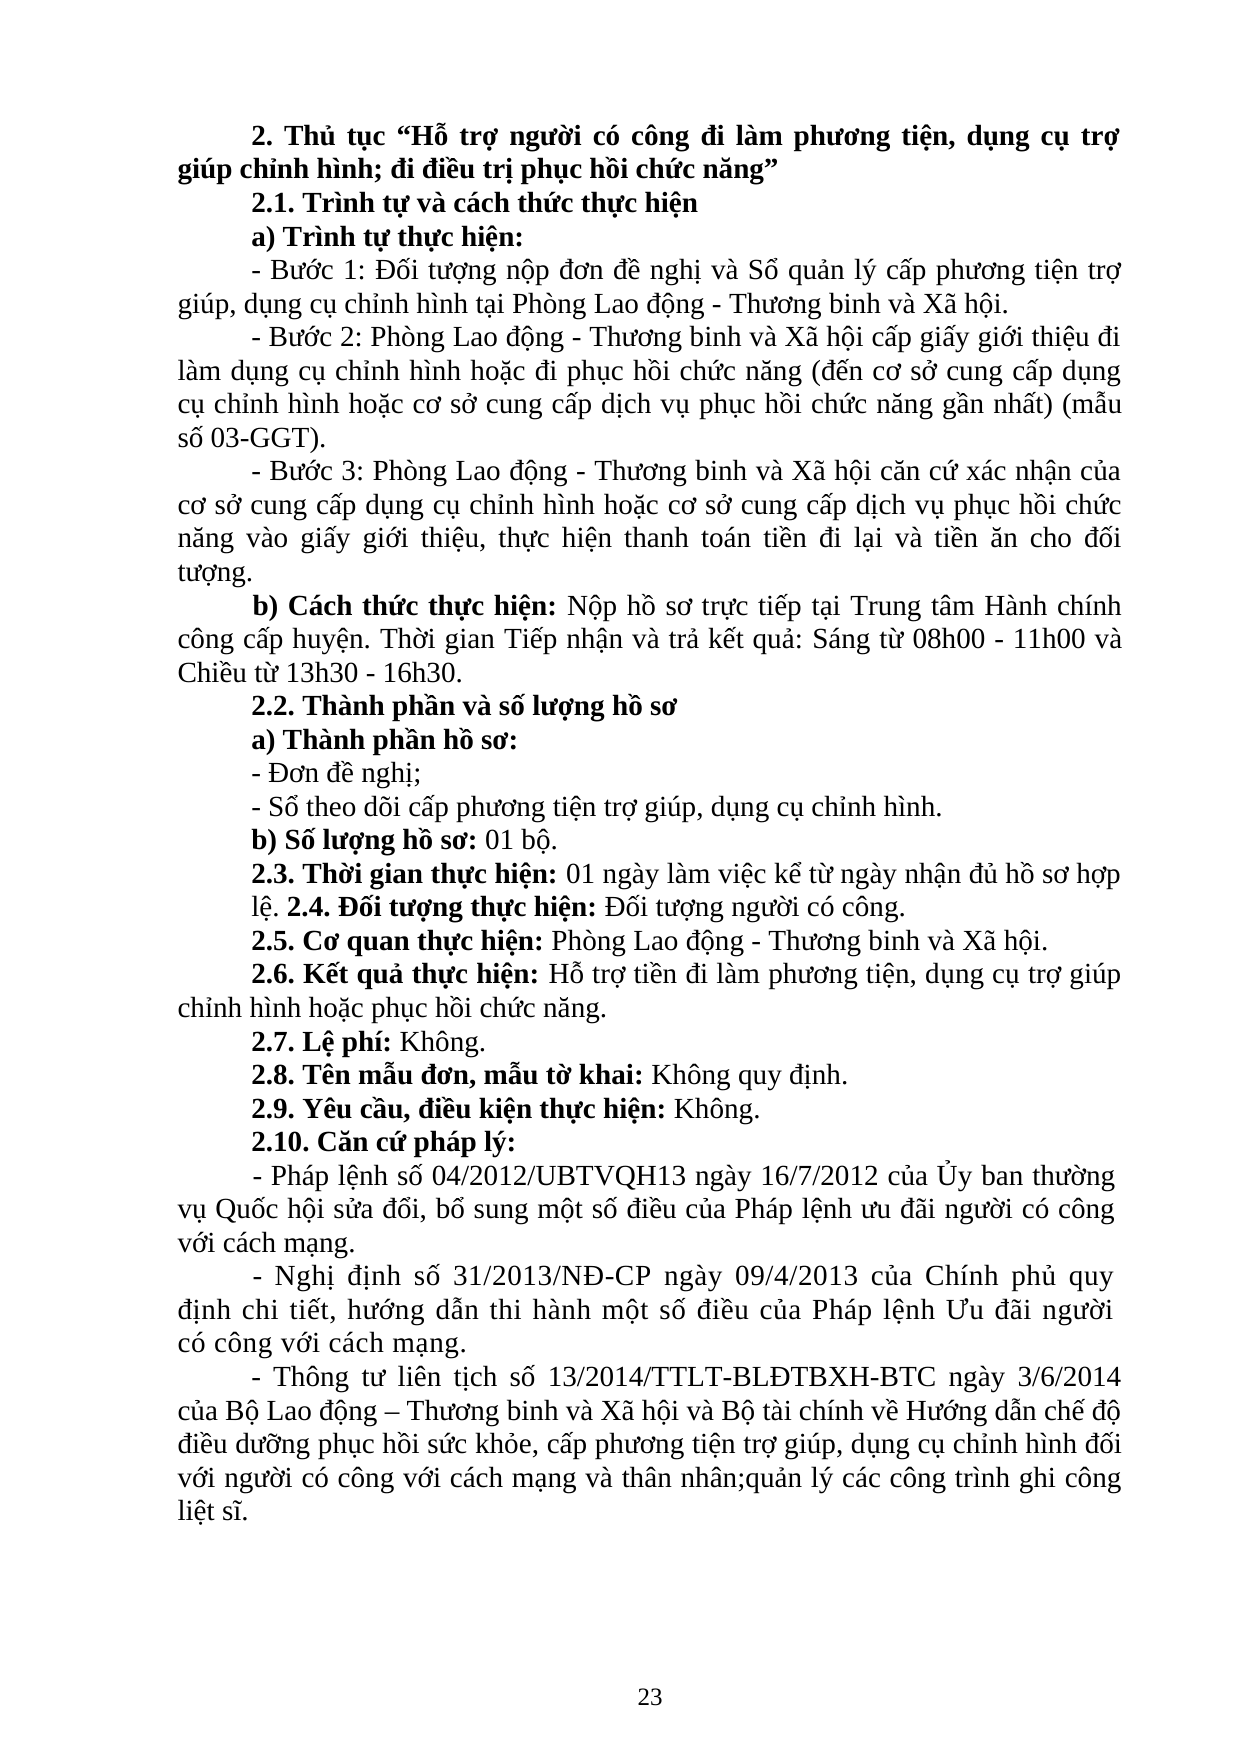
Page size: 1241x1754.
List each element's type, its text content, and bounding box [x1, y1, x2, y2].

text b) Cách thức thực hiện: Nộp hồ sơ trực tiếp tại Trung tâm Hành chính công cấp huyện. Thời gian Tiếp nhận và trả kết quả: Sáng từ 08h00 - 11h00 và Chiều từ 13h30 - 16h30. [177, 588, 1122, 688]
text - Sổ theo dõi cấp phương tiện trợ giúp, dụng cụ chỉnh hình. [177, 789, 1122, 822]
text 2. Thủ tục “Hỗ trợ người có công đi làm phương tiện, dụng cụ trợ giúp chỉnh hình; đi điều trị phục hồi chức năng” [177, 118, 1122, 185]
text - Nghị định số 31/2013/NĐ-CP ngày 09/4/2013 của Chính phủ quy định chi tiết, hướng dẫn thi hành một số điều của Pháp lệnh Ưu đãi người có công với cách mạng. [177, 1258, 1116, 1359]
text - Bước 1: Đối tượng nộp đơn đề nghị và Sổ quản lý cấp phương tiện trợ giúp, dụng cụ chỉnh hình tại Phòng Lao động - Thương binh và Xã hội. [177, 252, 1122, 319]
text 2.5. Cơ quan thực hiện: Phòng Lao động - Thương binh và Xã hội. [177, 923, 1122, 957]
text 2.7. Lệ phí: Không. [177, 1024, 1122, 1057]
text - Thông tư liên tịch số 13/2014/TTLT-BLĐTBXH-BTC ngày 3/6/2014 của Bộ Lao động – Thương binh và Xã hội và Bộ tài chính về Hướng dẫn chế độ điều dưỡng phục hồi sức khỏe, cấp phương tiện trợ giúp, dụng cụ chỉnh hình đối với người có công với cách mạng và thân nhân;quản lý các công trình ghi công liệt sĩ. [177, 1359, 1122, 1527]
text b) Số lượng hồ sơ: 01 bộ. [177, 822, 1122, 856]
text 2.1. Trình tự và cách thức thực hiện [177, 185, 1122, 219]
text a) Thành phần hồ sơ: [177, 722, 1122, 755]
text 2.6. Kết quả thực hiện: Hỗ trợ tiền đi làm phương tiện, dụng cụ trợ giúp chỉnh hình hoặc phục hồi chức năng. [177, 957, 1122, 1024]
text a) Trình tự thực hiện: [177, 219, 1122, 252]
subtitle - Pháp lệnh số 04/2012/UBTVQH13 ngày 16/7/2012 của Ủy ban thường vụ Quốc hội sửa đổi, bổ sung một số điều của Pháp lệnh ưu đãi người có công với cách mạng. [177, 1158, 1116, 1258]
text 2.10. Căn cứ pháp lý: [177, 1124, 1122, 1158]
text - Đơn đề nghị; [177, 755, 1122, 789]
text - Bước 3: Phòng Lao động - Thương binh và Xã hội căn cứ xác nhận của cơ sở cung cấp dụng cụ chỉnh hình hoặc cơ sở cung cấp dịch vụ phục hồi chức năng vào giấy giới thiệu, thực hiện thanh toán tiền đi lại và tiền ăn cho đối tượng. [177, 453, 1122, 588]
text 2.3. Thời gian thực hiện: 01 ngày làm việc kể từ ngày nhận đủ hồ sơ hợp lệ. 2.4. Đối tượng thực hiện: Đối tượng người có công. [251, 856, 1122, 923]
text 2.2. Thành phần và số lượng hồ sơ [177, 688, 1122, 722]
text 2.8. Tên mẫu đơn, mẫu tờ khai: Không quy định. [177, 1057, 1122, 1091]
text 2.9. Yêu cầu, điều kiện thực hiện: Không. [177, 1091, 1122, 1124]
text - Bước 2: Phòng Lao động - Thương binh và Xã hội cấp giấy giới thiệu đi làm dụng cụ chỉnh hình hoặc đi phục hồi chức năng (đến cơ sở cung cấp dụng cụ chỉnh hình hoặc cơ sở cung cấp dịch vụ phục hồi chức năng gần nhất) (mẫu số 03-GGT). [177, 319, 1122, 453]
